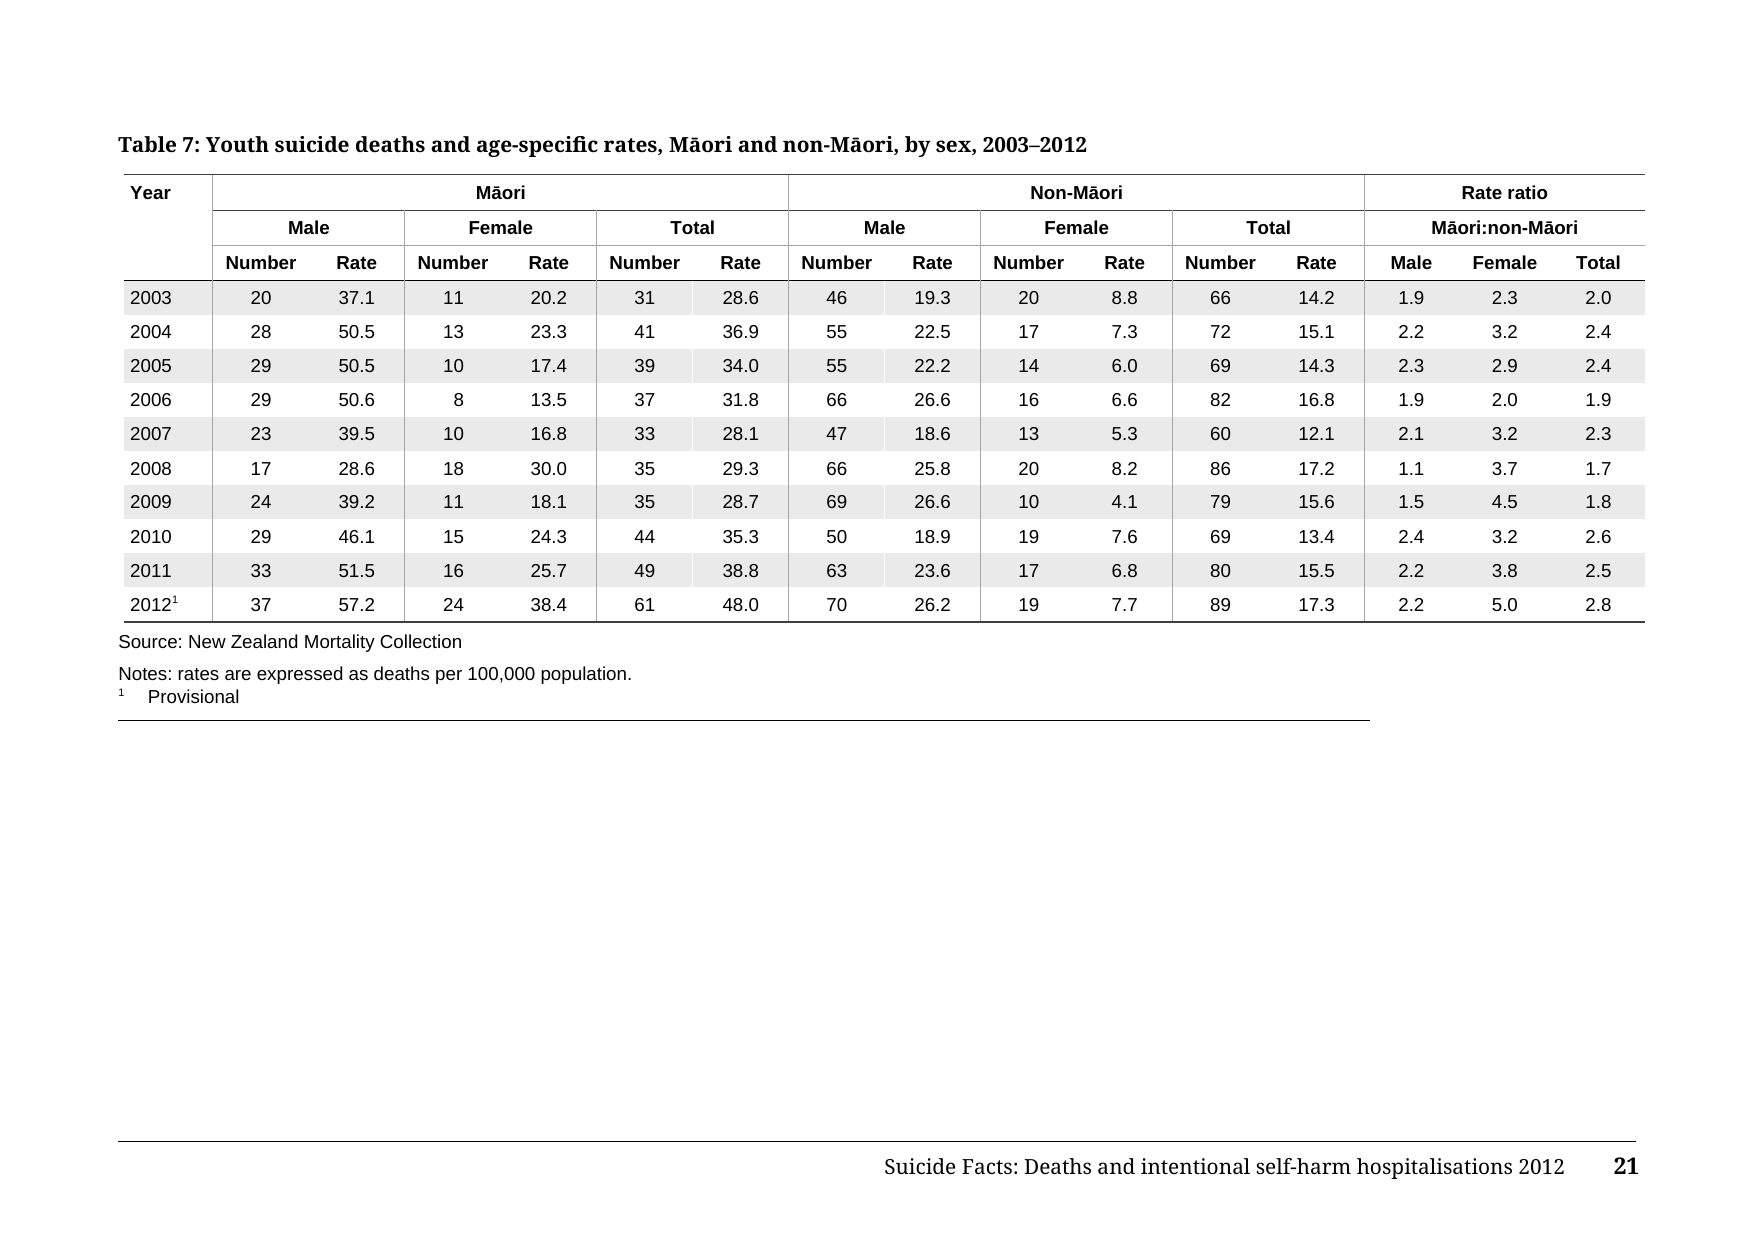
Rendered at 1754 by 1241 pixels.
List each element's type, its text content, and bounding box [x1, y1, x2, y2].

table_header Year [124, 175, 212, 280]
table_cell 15 [405, 519, 501, 553]
table_cell 39.2 [309, 485, 404, 519]
table_cell 14.3 [1268, 349, 1364, 383]
table_cell 8.2 [1076, 451, 1172, 485]
table_cell 63 [789, 553, 884, 587]
table_cell 86 [1173, 451, 1268, 485]
table_cell 60 [1173, 417, 1268, 451]
table_cell 24 [213, 485, 309, 519]
table_cell 28.6 [309, 451, 404, 485]
table_cell 28.7 [693, 485, 788, 519]
table_cell Number [1173, 246, 1268, 280]
table_cell Female [981, 211, 1172, 244]
table_cell 20 [981, 281, 1076, 315]
table_cell 3.2 [1458, 417, 1551, 451]
table_cell Number [213, 246, 309, 280]
table_cell 14.2 [1268, 281, 1364, 315]
table_cell Total [1551, 246, 1645, 280]
table_cell 2.4 [1551, 315, 1645, 349]
table_cell 38.4 [501, 587, 596, 621]
table_cell 13 [981, 417, 1076, 451]
table_cell Total [597, 211, 788, 244]
table_cell 2.1 [1365, 417, 1458, 451]
table_cell 29 [213, 349, 309, 383]
table_cell 48.0 [693, 587, 788, 621]
table_cell 2.3 [1551, 417, 1645, 451]
table_cell 24 [405, 587, 501, 621]
table_cell Rate [693, 246, 788, 280]
text Source: New Zealand Mortality Collection [118, 631, 1370, 652]
table_cell Number [981, 246, 1076, 280]
table_cell 50.6 [309, 383, 404, 417]
table_cell Male [789, 211, 980, 244]
table_cell 33 [597, 417, 692, 451]
table_cell 29.3 [693, 451, 788, 485]
table_cell 18.1 [501, 485, 596, 519]
table_cell 46.1 [309, 519, 404, 553]
table_cell 46 [789, 281, 884, 315]
table_cell 10 [981, 485, 1076, 519]
table_cell 17 [981, 315, 1076, 349]
table_cell Male [213, 211, 404, 244]
table_cell 69 [1173, 519, 1268, 553]
table_cell 3.2 [1458, 519, 1551, 553]
table_cell 23.6 [885, 553, 980, 587]
table_cell 70 [789, 587, 884, 621]
table_cell 24.3 [501, 519, 596, 553]
text 1 Provisional [118, 686, 1370, 720]
table_cell 11 [405, 485, 501, 519]
table_cell Rate [885, 246, 980, 280]
table_cell 25.7 [501, 553, 596, 587]
table_cell 26.2 [885, 587, 980, 621]
table_cell 16.8 [1268, 383, 1364, 417]
table_cell 51.5 [309, 553, 404, 587]
table_cell 89 [1173, 587, 1268, 621]
table_cell 29 [213, 383, 309, 417]
table_cell 7.7 [1076, 587, 1172, 621]
table_cell 16 [405, 553, 501, 587]
table_cell 19 [981, 519, 1076, 553]
table_cell 2007 [124, 417, 212, 451]
table_cell 2003 [124, 281, 212, 315]
table_cell Rate [501, 246, 596, 280]
table_cell 23 [213, 417, 309, 451]
table_cell 3.2 [1458, 315, 1551, 349]
table_cell 50.5 [309, 349, 404, 383]
table_cell 4.1 [1076, 485, 1172, 519]
table_cell 57.2 [309, 587, 404, 621]
table_cell 15.1 [1268, 315, 1364, 349]
table_cell 37 [213, 587, 309, 621]
table_cell 20 [981, 451, 1076, 485]
table_cell 39.5 [309, 417, 404, 451]
table_cell 3.7 [1458, 451, 1551, 485]
table_cell 34.0 [693, 349, 788, 383]
table_cell 37 [597, 383, 692, 417]
table_cell Māori:non-Māori [1365, 211, 1645, 244]
table_cell 1.1 [1365, 451, 1458, 485]
table_cell 26.6 [885, 485, 980, 519]
table_cell Rate [1076, 246, 1172, 280]
table_cell Rate [309, 246, 404, 280]
table_cell 44 [597, 519, 692, 553]
table_cell 35.3 [693, 519, 788, 553]
table_cell 20121 [124, 587, 212, 621]
table_cell 13.5 [501, 383, 596, 417]
table_cell 8 [405, 383, 501, 417]
table_cell 17 [213, 451, 309, 485]
table_cell 28.6 [693, 281, 788, 315]
table_cell 1.7 [1551, 451, 1645, 485]
table_cell 13.4 [1268, 519, 1364, 553]
table_cell Female [1458, 246, 1551, 280]
table_cell 17.3 [1268, 587, 1364, 621]
table_cell 41 [597, 315, 692, 349]
table_cell 35 [597, 451, 692, 485]
text Table 7: Youth suicide deaths and age-specific rates, Māori and non-Māori, by sex, 2003–2012 [118, 131, 1636, 159]
table_cell 19 [981, 587, 1076, 621]
table_cell 6.8 [1076, 553, 1172, 587]
table_cell 80 [1173, 553, 1268, 587]
table_cell 10 [405, 349, 501, 383]
table_cell 5.0 [1458, 587, 1551, 621]
table_cell 7.6 [1076, 519, 1172, 553]
table_cell 1.9 [1551, 383, 1645, 417]
table_cell 2009 [124, 485, 212, 519]
table_cell 2.2 [1365, 587, 1458, 621]
table_cell 22.5 [885, 315, 980, 349]
table_cell 55 [789, 349, 884, 383]
table_cell 55 [789, 315, 884, 349]
table_cell Male [1365, 246, 1458, 280]
table_cell 66 [789, 383, 884, 417]
table_header Non-Māori [789, 175, 1364, 209]
table_cell 15.5 [1268, 553, 1364, 587]
table_cell 2.4 [1365, 519, 1458, 553]
table_cell 33 [213, 553, 309, 587]
table_cell 17.4 [501, 349, 596, 383]
table_cell 1.8 [1551, 485, 1645, 519]
table_cell Total [1173, 211, 1364, 244]
table_cell 18 [405, 451, 501, 485]
table_cell 17 [981, 553, 1076, 587]
table_cell 1.9 [1365, 383, 1458, 417]
table_cell 31.8 [693, 383, 788, 417]
table_cell 18.9 [885, 519, 980, 553]
table_cell 2.8 [1551, 587, 1645, 621]
table_cell 2.2 [1365, 315, 1458, 349]
table_cell 2.3 [1458, 281, 1551, 315]
table_cell 23.3 [501, 315, 596, 349]
table_cell 22.2 [885, 349, 980, 383]
table_cell 72 [1173, 315, 1268, 349]
table_cell Female [405, 211, 596, 244]
table_cell 3.8 [1458, 553, 1551, 587]
table_cell 47 [789, 417, 884, 451]
table_cell 2.2 [1365, 553, 1458, 587]
table_cell Number [789, 246, 884, 280]
table_cell 69 [1173, 349, 1268, 383]
table_cell Number [597, 246, 692, 280]
table_header Rate ratio [1365, 175, 1645, 209]
table_cell 36.9 [693, 315, 788, 349]
table_cell 30.0 [501, 451, 596, 485]
table_cell 1.5 [1365, 485, 1458, 519]
table_cell 18.6 [885, 417, 980, 451]
table_cell 7.3 [1076, 315, 1172, 349]
table_cell 38.8 [693, 553, 788, 587]
table_cell 8.8 [1076, 281, 1172, 315]
text Notes: rates are expressed as deaths per 100,000 population. [118, 663, 1370, 684]
table_cell 6.0 [1076, 349, 1172, 383]
table_cell 6.6 [1076, 383, 1172, 417]
table_cell 2010 [124, 519, 212, 553]
table_cell 69 [789, 485, 884, 519]
table_cell 25.8 [885, 451, 980, 485]
table_cell 39 [597, 349, 692, 383]
table_cell 4.5 [1458, 485, 1551, 519]
table_cell 2.4 [1551, 349, 1645, 383]
table_cell 16.8 [501, 417, 596, 451]
table_header Māori [213, 175, 788, 209]
table_cell 79 [1173, 485, 1268, 519]
table_cell 2006 [124, 383, 212, 417]
table_cell 14 [981, 349, 1076, 383]
table_cell 82 [1173, 383, 1268, 417]
table_cell 49 [597, 553, 692, 587]
table_cell 16 [981, 383, 1076, 417]
table_cell 29 [213, 519, 309, 553]
table_cell 20.2 [501, 281, 596, 315]
table_cell 2011 [124, 553, 212, 587]
table_cell 11 [405, 281, 501, 315]
table_cell 2.9 [1458, 349, 1551, 383]
table_cell 37.1 [309, 281, 404, 315]
table_cell 10 [405, 417, 501, 451]
table_cell 12.1 [1268, 417, 1364, 451]
table_cell 35 [597, 485, 692, 519]
table_cell Rate [1268, 246, 1364, 280]
table_cell 2.0 [1551, 281, 1645, 315]
table_cell 66 [1173, 281, 1268, 315]
table_cell 2004 [124, 315, 212, 349]
table_cell 28.1 [693, 417, 788, 451]
table_cell 50 [789, 519, 884, 553]
table_cell 2008 [124, 451, 212, 485]
table_cell 15.6 [1268, 485, 1364, 519]
table_cell 2.3 [1365, 349, 1458, 383]
table_cell 20 [213, 281, 309, 315]
table_cell 50.5 [309, 315, 404, 349]
table_cell 2.6 [1551, 519, 1645, 553]
table_cell 5.3 [1076, 417, 1172, 451]
table_cell 13 [405, 315, 501, 349]
table_cell 2005 [124, 349, 212, 383]
table_cell 31 [597, 281, 692, 315]
table_cell 2.0 [1458, 383, 1551, 417]
table_cell 19.3 [885, 281, 980, 315]
table_cell 2.5 [1551, 553, 1645, 587]
table_cell Number [405, 246, 501, 280]
table_cell 28 [213, 315, 309, 349]
table_cell 26.6 [885, 383, 980, 417]
table_cell 61 [597, 587, 692, 621]
table_cell 66 [789, 451, 884, 485]
table_cell 17.2 [1268, 451, 1364, 485]
table_cell 1.9 [1365, 281, 1458, 315]
